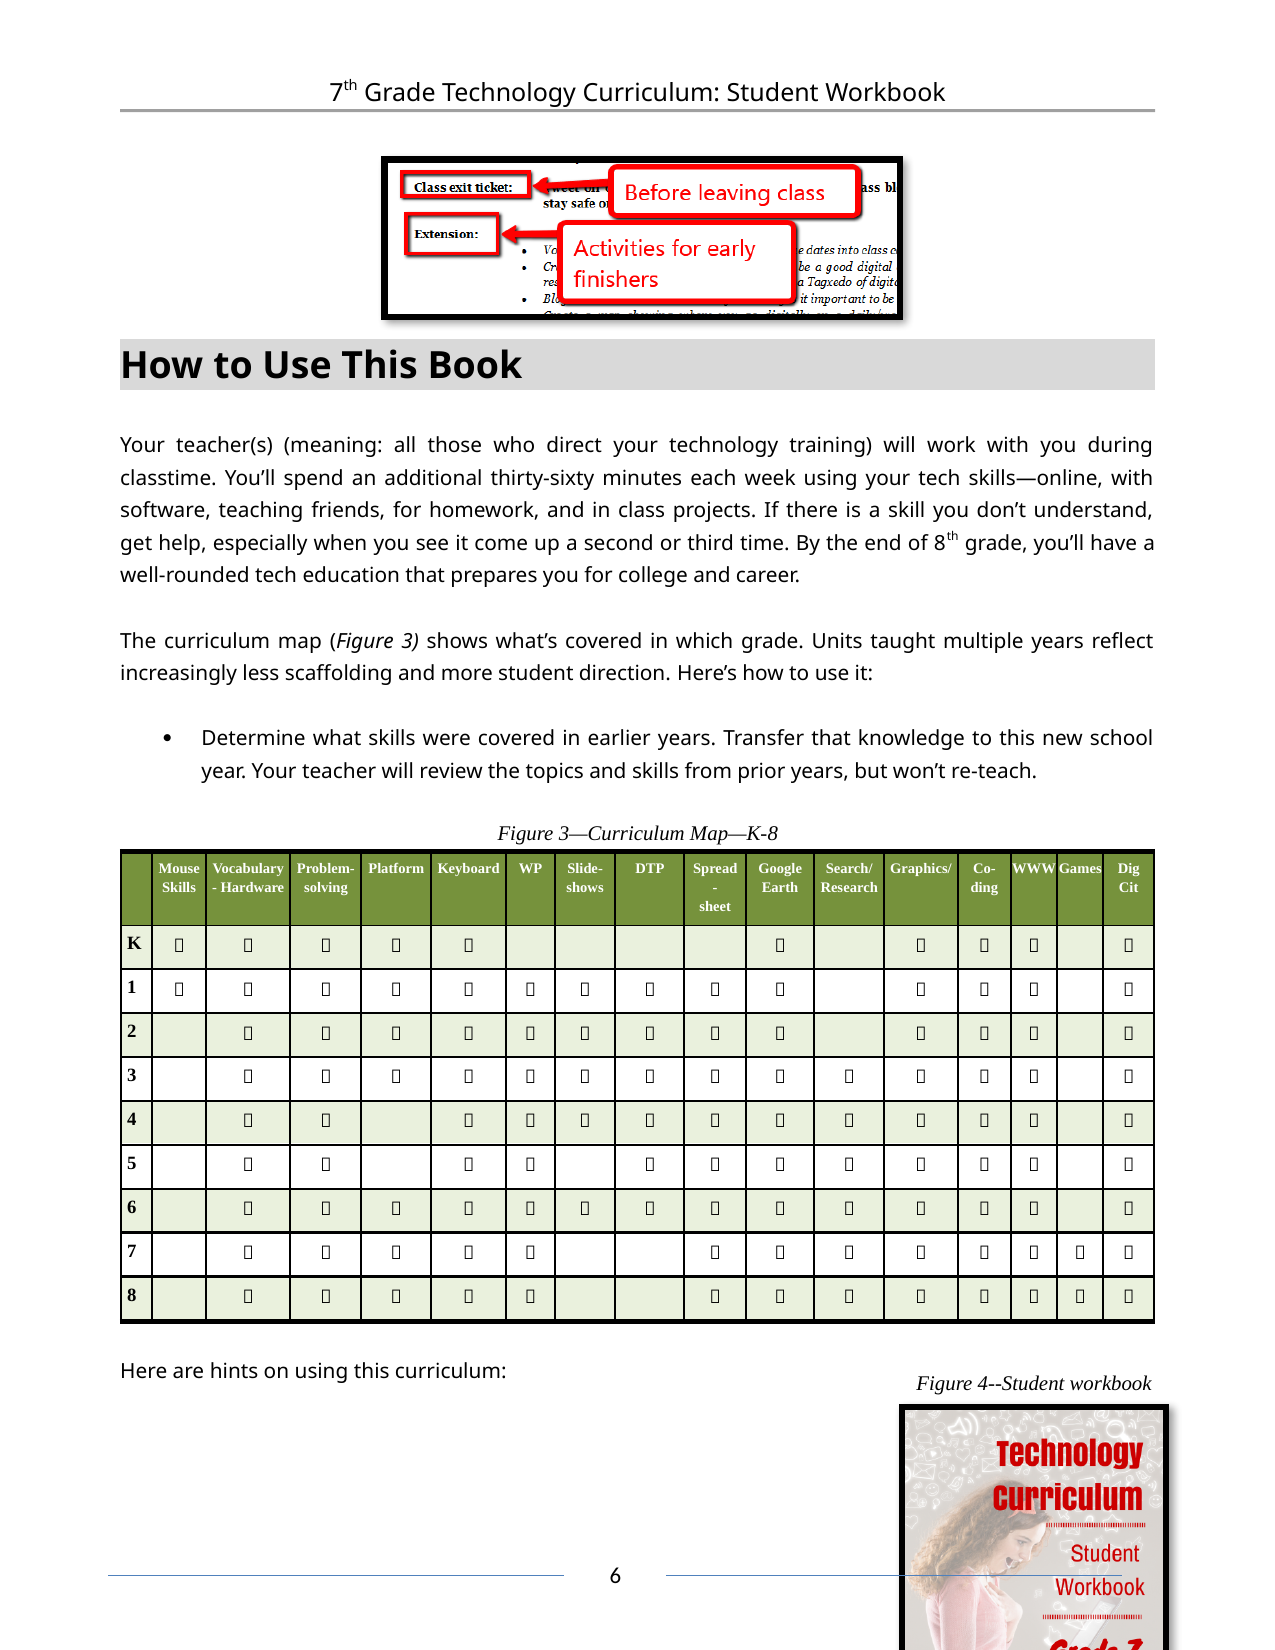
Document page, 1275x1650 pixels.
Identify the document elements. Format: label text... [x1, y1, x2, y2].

table_cell  [556, 1014, 614, 1056]
table_cell  [432, 1278, 505, 1319]
table_cell  [747, 926, 813, 968]
table_cell  [747, 970, 813, 1012]
table_cell  [556, 1058, 614, 1099]
table_cell [153, 1190, 205, 1231]
table_cell  [1104, 1234, 1153, 1275]
table_cell  [959, 1058, 1010, 1099]
table_header Vocabulary - Hardware [207, 854, 289, 925]
table_cell  [885, 1102, 957, 1143]
table_cell [153, 1234, 205, 1275]
table_cell [616, 1234, 683, 1275]
table_cell  [556, 1190, 614, 1231]
table_cell  [616, 970, 683, 1012]
table_cell  [1012, 1146, 1056, 1187]
table_cell  [207, 1058, 289, 1099]
table_cell  [507, 1234, 554, 1275]
table_header Mouse Skills [153, 854, 205, 925]
table_cell  [885, 1058, 957, 1099]
table_cell  [885, 1014, 957, 1056]
table_cell  [747, 1058, 813, 1099]
table_cell  [685, 1234, 745, 1275]
table_cell  [507, 1058, 554, 1099]
table_cell  [207, 970, 289, 1012]
table_cell 8 [122, 1278, 151, 1319]
table_cell [556, 1278, 614, 1319]
table_cell [616, 1278, 683, 1319]
table_cell  [556, 1102, 614, 1143]
table_cell  [291, 1190, 360, 1231]
table_cell  [885, 1190, 957, 1231]
table_cell  [507, 1014, 554, 1056]
table_cell [815, 926, 883, 968]
table_cell  [616, 1014, 683, 1056]
table_cell  [815, 1102, 883, 1143]
table_header WWW [1012, 854, 1056, 925]
table_cell  [291, 970, 360, 1012]
table_cell  [207, 1278, 289, 1319]
table_cell  [1012, 1058, 1056, 1099]
table_cell [1058, 970, 1102, 1012]
table_cell  [747, 1190, 813, 1231]
table_cell  [616, 1146, 683, 1187]
table_cell  [959, 970, 1010, 1012]
table_cell  [616, 1058, 683, 1099]
table_cell [556, 1146, 614, 1187]
table_cell  [885, 1278, 957, 1319]
table_cell 5 [122, 1146, 151, 1187]
table_cell  [815, 1058, 883, 1099]
table_cell  [362, 1278, 430, 1319]
table_cell  [1104, 926, 1153, 968]
table_cell [507, 926, 554, 968]
table_cell  [959, 1190, 1010, 1231]
table_cell  [291, 1102, 360, 1143]
text The curriculum map (Figure 3) shows what’s covered in which grade. Units taught multiple years reflect increasingly less scaffolding and more student direction. Here’s how to use it: [120, 626, 1155, 687]
table_cell  [616, 1190, 683, 1231]
table_cell [153, 1102, 205, 1143]
picture [905, 1410, 1163, 1650]
table_cell [1058, 1190, 1102, 1231]
table_cell  [747, 1102, 813, 1143]
table_cell  [815, 1234, 883, 1275]
table_cell  [747, 1278, 813, 1319]
table_cell  [291, 1014, 360, 1056]
table_cell 6 [122, 1190, 151, 1231]
table_cell  [885, 926, 957, 968]
table_cell  [959, 926, 1010, 968]
table_cell  [207, 926, 289, 968]
table_cell [1058, 926, 1102, 968]
table_cell [153, 1278, 205, 1319]
table_cell  [959, 1014, 1010, 1056]
table_cell  [362, 1190, 430, 1231]
table_cell  [207, 1102, 289, 1143]
table_cell  [685, 1058, 745, 1099]
table_header Platform [362, 854, 430, 925]
table_cell  [747, 1014, 813, 1056]
table_cell  [815, 1278, 883, 1319]
table_cell  [207, 1190, 289, 1231]
table_cell  [1012, 1014, 1056, 1056]
table_cell  [1012, 1234, 1056, 1275]
table_cell  [362, 926, 430, 968]
table_cell 7 [122, 1234, 151, 1275]
table_cell  [959, 1278, 1010, 1319]
table_cell  [1012, 926, 1056, 968]
table_cell [556, 926, 614, 968]
table_cell 1 [122, 970, 151, 1012]
table_cell  [1104, 1102, 1153, 1143]
table_cell [1058, 1146, 1102, 1187]
table_cell  [747, 1234, 813, 1275]
table_cell  [153, 970, 205, 1012]
table_cell  [959, 1146, 1010, 1187]
table_cell [153, 1014, 205, 1056]
table_cell  [959, 1102, 1010, 1143]
text Here are hints on using this curriculum: [120, 1357, 1155, 1385]
table_header Search/ Research [815, 854, 883, 925]
table_cell  [747, 1146, 813, 1187]
table_header Games [1058, 854, 1102, 925]
table_cell [1058, 1014, 1102, 1056]
text How to Use This Book [120, 339, 1155, 390]
table_cell  [1104, 1014, 1153, 1056]
table_cell  [507, 970, 554, 1012]
table_header WP [507, 854, 554, 925]
table_cell  [507, 1146, 554, 1187]
table_header DTP [616, 854, 683, 925]
table_cell  [1104, 1058, 1153, 1099]
table_cell  [616, 1102, 683, 1143]
table_cell 2 [122, 1014, 151, 1056]
table_cell  [432, 1190, 505, 1231]
table_cell [362, 1146, 430, 1187]
table_cell  [507, 1190, 554, 1231]
table_cell  [815, 1146, 883, 1187]
table_cell [815, 1014, 883, 1056]
table_cell  [362, 970, 430, 1012]
list Determine what skills were covered in earlier years. Transfer that knowledge to this new school year. Your teacher will review the topics and skills from prior years, but won’t re-teach. [164, 723, 1155, 784]
table_header Spread- sheet [685, 854, 745, 925]
table_header [122, 854, 151, 925]
text Your teacher(s) (meaning: all those who direct your technology training) will work with you during classtime. You’ll spend an additional thirty-sixty minutes each week using your tech skills—online, with software, teaching friends, for homework, and in class projects. If there is a skill you don’t understand, get help, especially when you see it come up a second or third time. By the end of 8th grade, you’ll have a well-rounded tech education that prepares you for college and career. [120, 430, 1155, 589]
table_header Co- ding [959, 854, 1010, 925]
table_cell  [885, 1146, 957, 1187]
table_header Graphics/ [885, 854, 957, 925]
table_cell [815, 970, 883, 1012]
table_cell  [207, 1146, 289, 1187]
table_header Keyboard [432, 854, 505, 925]
table_cell  [815, 1190, 883, 1231]
table_cell  [291, 1146, 360, 1187]
table_cell  [685, 1190, 745, 1231]
table_cell  [1012, 1102, 1056, 1143]
table_cell  [432, 970, 505, 1012]
table_cell  [1012, 1278, 1056, 1319]
table_cell  [1104, 1278, 1153, 1319]
table_cell [685, 926, 745, 968]
table_cell [362, 1102, 430, 1143]
table_cell  [685, 1278, 745, 1319]
table_cell  [291, 1058, 360, 1099]
table_cell  [432, 1102, 505, 1143]
table_cell  [507, 1278, 554, 1319]
table_cell [153, 1058, 205, 1099]
table_cell  [1104, 970, 1153, 1012]
table_cell [556, 1234, 614, 1275]
table_cell  [507, 1102, 554, 1143]
text Figure 3—Curriculum Map—K-8 [120, 821, 1155, 845]
table_cell  [432, 1058, 505, 1099]
table_cell 4 [122, 1102, 151, 1143]
table_cell  [1104, 1190, 1153, 1231]
table_cell [1058, 1102, 1102, 1143]
table_header Slide-shows [556, 854, 614, 925]
table_cell [1058, 1058, 1102, 1099]
table_cell  [885, 970, 957, 1012]
table_cell 3 [122, 1058, 151, 1099]
table_cell  [959, 1234, 1010, 1275]
table_cell  [432, 1234, 505, 1275]
table_cell K [122, 926, 151, 968]
table_header Problem-solving [291, 854, 360, 925]
table_cell  [362, 1014, 430, 1056]
table_cell  [362, 1234, 430, 1275]
table_cell  [685, 970, 745, 1012]
table_cell  [1104, 1146, 1153, 1187]
table_header Dig Cit [1104, 854, 1153, 925]
table_cell  [685, 1146, 745, 1187]
table_cell  [291, 926, 360, 968]
table_cell  [685, 1102, 745, 1143]
table_cell  [291, 1278, 360, 1319]
table_cell [153, 1146, 205, 1187]
table_cell  [556, 970, 614, 1012]
table_cell  [291, 1234, 360, 1275]
table_cell  [1058, 1234, 1102, 1275]
table_cell [616, 926, 683, 968]
table_cell  [685, 1014, 745, 1056]
picture [388, 163, 897, 314]
table_cell  [362, 1058, 430, 1099]
table_cell  [1012, 970, 1056, 1012]
table_cell  [207, 1014, 289, 1056]
table_cell  [207, 1234, 289, 1275]
table_header Google Earth [747, 854, 813, 925]
table_cell  [885, 1234, 957, 1275]
table_cell  [1058, 1278, 1102, 1319]
table_cell  [432, 1146, 505, 1187]
table_cell  [432, 1014, 505, 1056]
table_cell  [432, 926, 505, 968]
table_cell  [153, 926, 205, 968]
table_cell  [1012, 1190, 1056, 1231]
